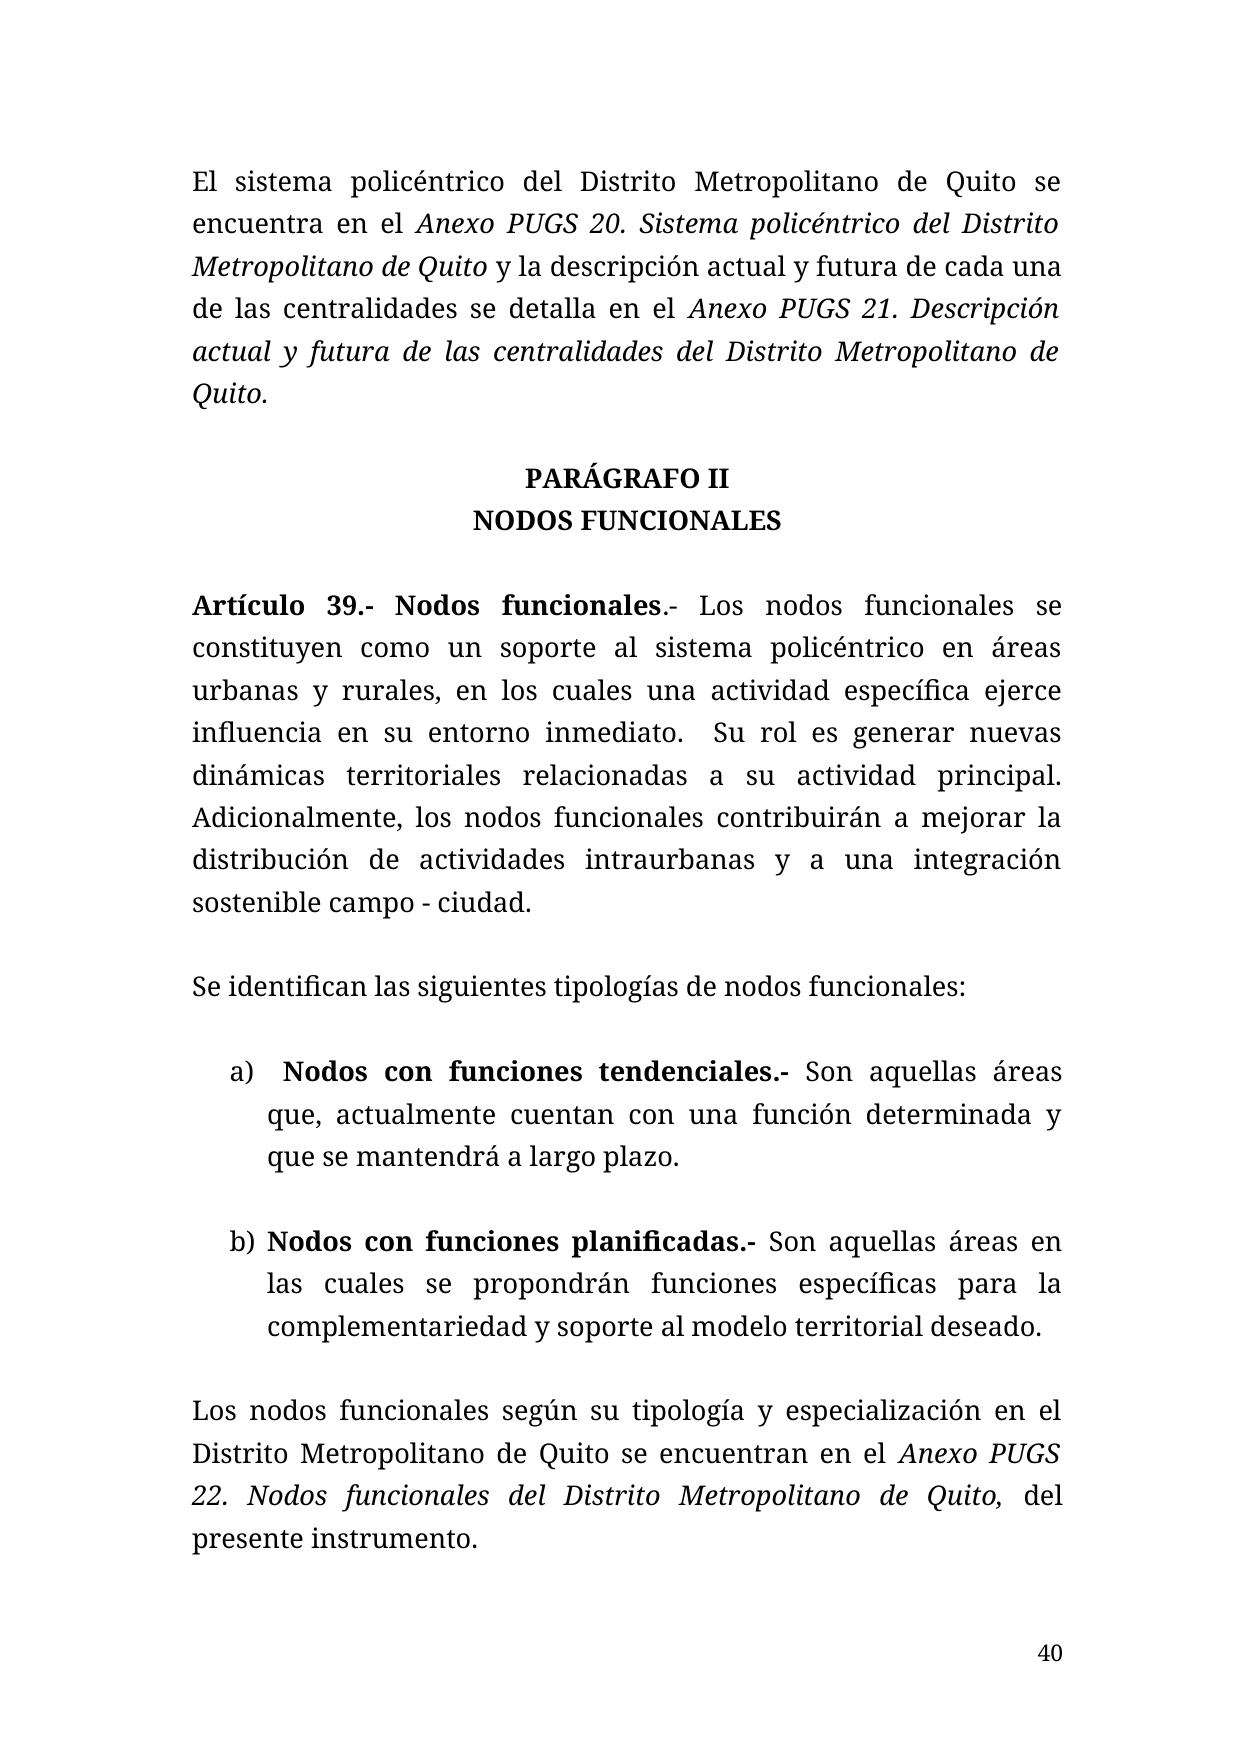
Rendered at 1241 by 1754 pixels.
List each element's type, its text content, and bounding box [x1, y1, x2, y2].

text Artículo 39.- Nodos funcionales.- Los nodos funcionales se constituyen como un soporte al sistema policéntrico en áreas urbanas y rurales, en los cuales una actividad específica ejerce influencia en su entorno inmediato. Su rol es generar nuevas dinámicas territoriales relacionadas a su actividad principal. Adicionalmente, los nodos funcionales contribuirán a mejorar la distribución de actividades intraurbanas y a una integración sostenible campo - ciudad. [192, 586, 1063, 920]
text Se identifican las siguientes tipologías de nodos funcionales: [192, 968, 1063, 1005]
list Nodos con funciones planificadas.- Son aquellas áreas en las cuales se propondrán funciones específicas para la complementariedad y soporte al modelo territorial deseado. [229, 1222, 1063, 1344]
text PARÁGRAFO II [192, 459, 1063, 496]
list Nodos con funciones tendenciales.- Son aquellas áreas que, actualmente cuentan con una función determinada y que se mantendrá a largo plazo. [229, 1053, 1063, 1174]
text NODOS FUNCIONALES [192, 502, 1063, 538]
text Los nodos funcionales según su tipología y especialización en el Distrito Metropolitano de Quito se encuentran en el Anexo PUGS 22. Nodos funcionales del Distrito Metropolitano de Quito, del presente instrumento. [192, 1392, 1063, 1556]
text El sistema policéntrico del Distrito Metropolitano de Quito se encuentra en el Anexo PUGS 20. Sistema policéntrico del Distrito Metropolitano de Quito y la descripción actual y futura de cada una de las centralidades se detalla en el Anexo PUGS 21. Descripción actual y futura de las centralidades del Distrito Metropolitano de Quito. [192, 162, 1063, 411]
